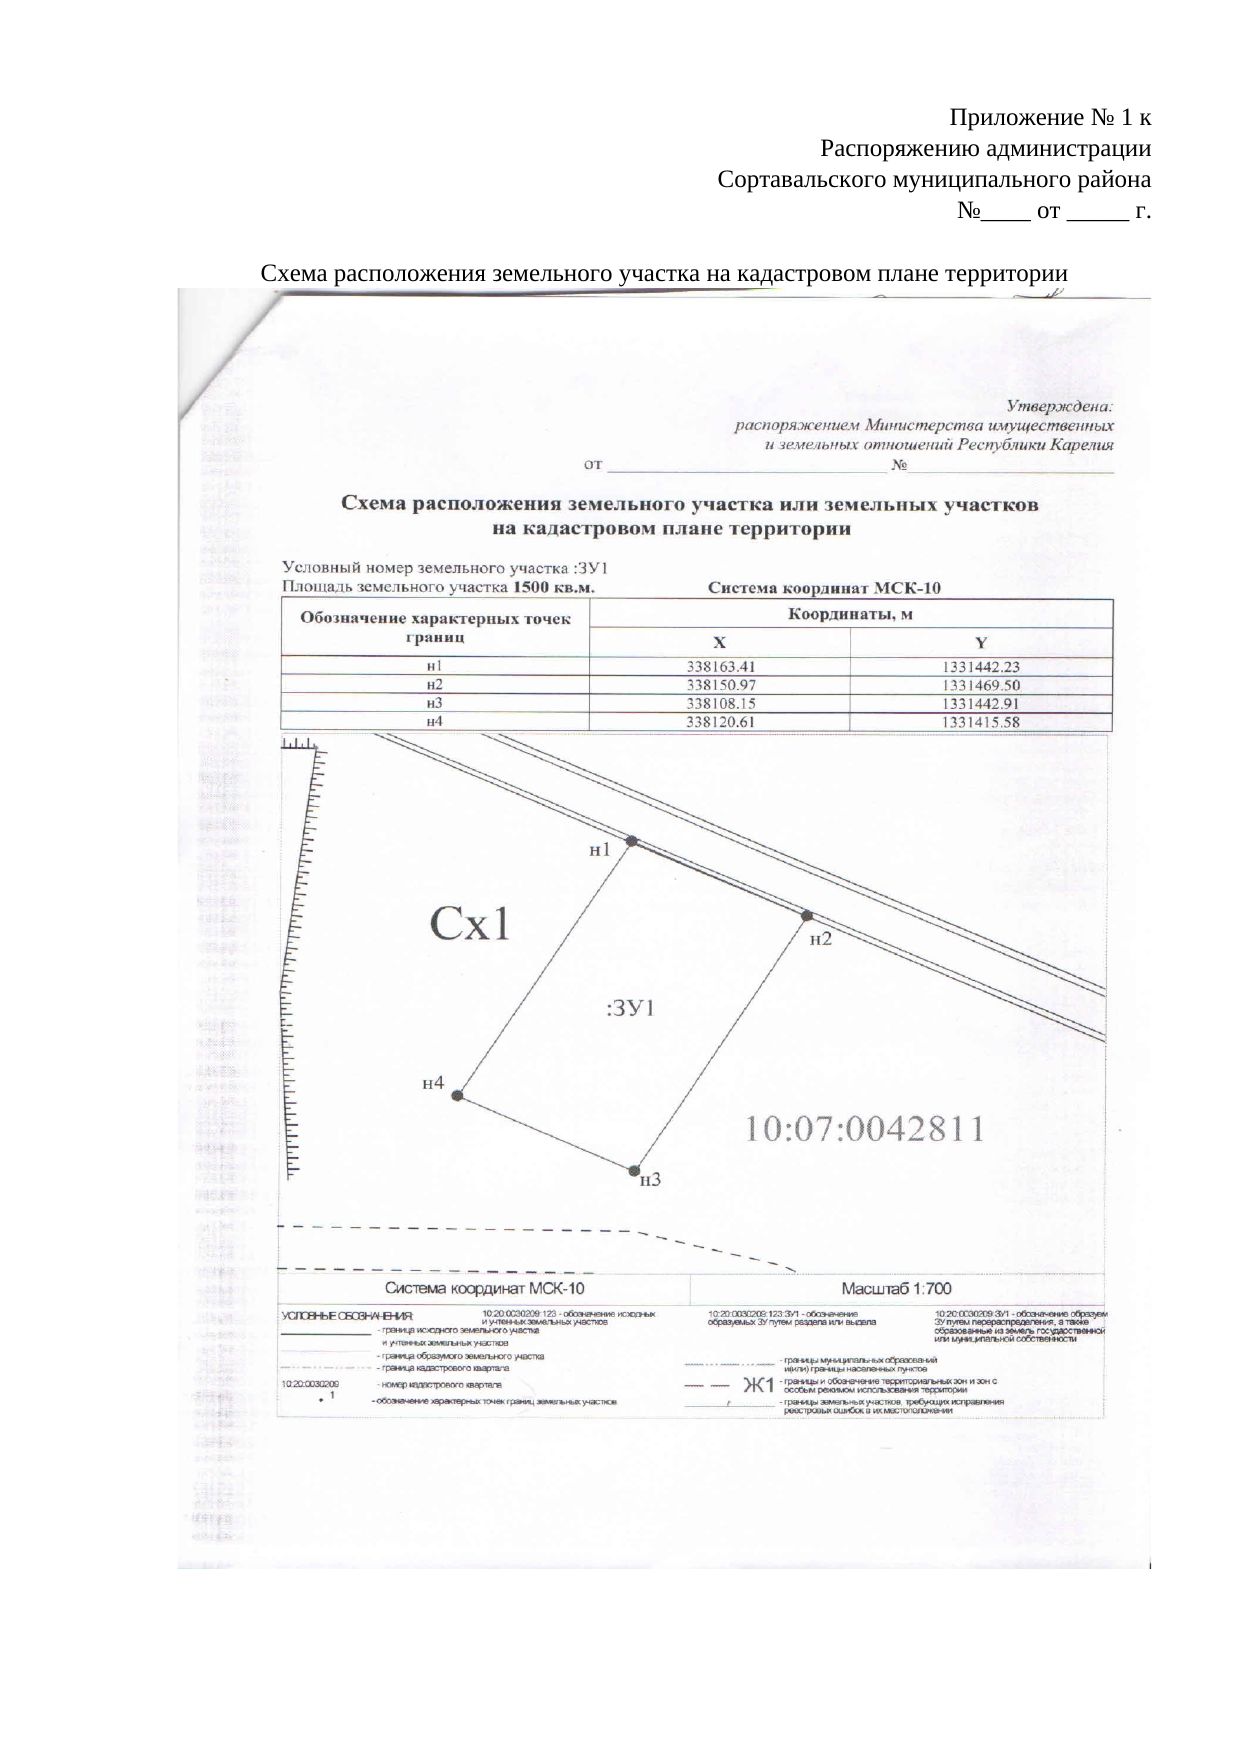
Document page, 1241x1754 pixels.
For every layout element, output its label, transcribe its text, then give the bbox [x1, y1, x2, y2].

text Распоряжению администрации [177, 133, 1152, 162]
text Сортавальского муниципального района [177, 164, 1152, 193]
text Приложение № 1 к [177, 102, 1152, 131]
text №____ от _____ г. [177, 196, 1152, 224]
picture [177, 288, 1152, 1569]
text Схема расположения земельного участка на кадастровом плане территории [177, 258, 1152, 286]
